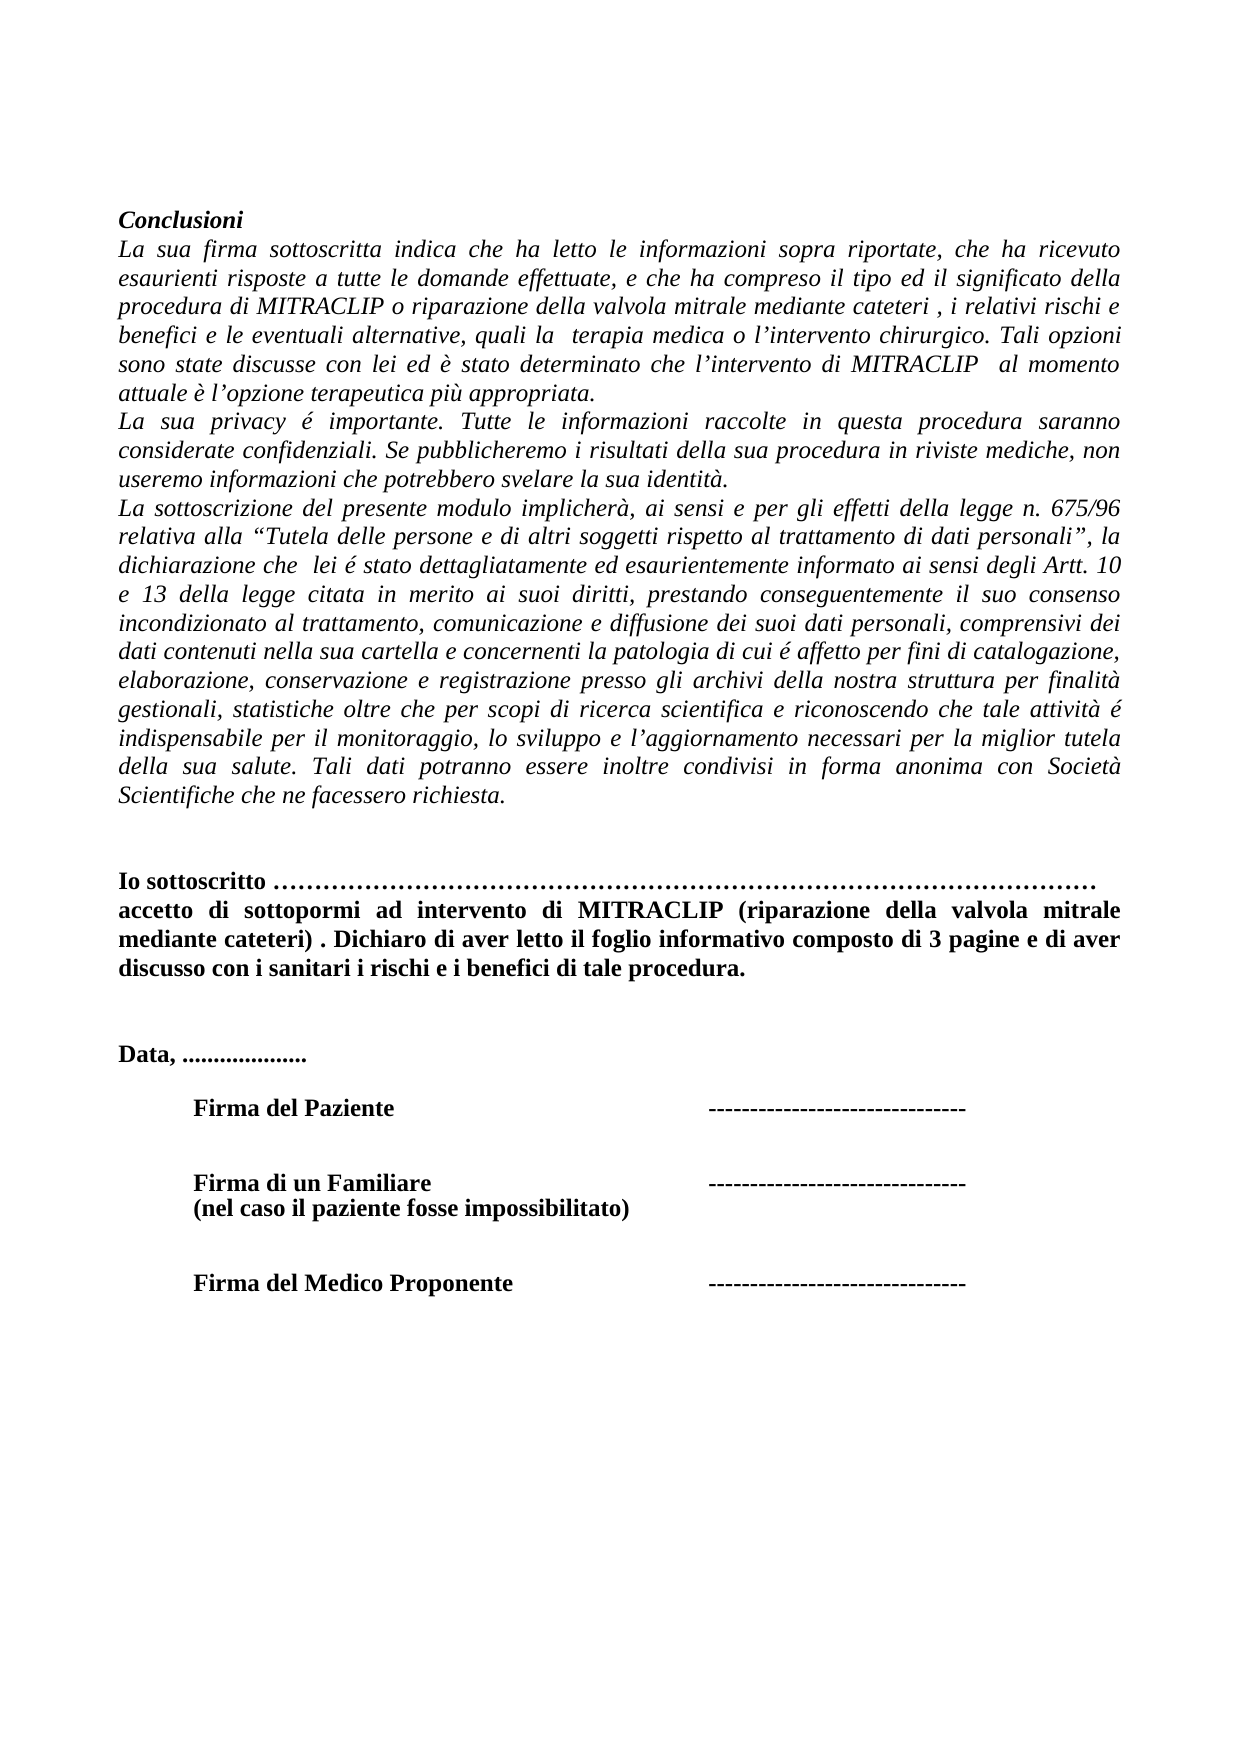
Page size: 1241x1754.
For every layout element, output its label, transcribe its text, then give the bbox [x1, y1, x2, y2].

text accetto di sottopormi ad intervento di MITRACLIP (riparazione della valvola mitrale mediante cateteri) . Dichiaro di aver letto il foglio informativo composto di 3 pagine e di aver discusso con i sanitari i rischi e i benefici di tale procedura. [118, 895, 1122, 981]
text La sua firma sottoscritta indica che ha letto le informazioni sopra riportate, che ha ricevuto esaurienti risposte a tutte le domande effettuate, e che ha compreso il tipo ed il significato della procedura di MITRACLIP o riparazione della valvola mitrale mediante cateteri , i relativi rischi e benefici e le eventuali alternative, quali la terapia medica o l’intervento chirurgico. Tali opzioni sono state discusse con lei ed è stato determinato che l’intervento di MITRACLIP al momento attuale è l’opzione terapeutica più appropriata. [118, 234, 1122, 406]
text Data, .................... [118, 1039, 1122, 1068]
text Conclusioni [118, 205, 1122, 234]
text Io sottoscritto ……………………………………………………………………………………… [118, 866, 1122, 895]
text Firma del Medico Proponente ------------------------------- [174, 1271, 1091, 1296]
text Firma del Paziente ------------------------------- [174, 1096, 1091, 1121]
text La sua privacy é importante. Tutte le informazioni raccolte in questa procedura saranno considerate confidenziali. Se pubblicheremo i risultati della sua procedura in riviste mediche, non useremo informazioni che potrebbero svelare la sua identità. [118, 406, 1122, 493]
text Firma di un Familiare ------------------------------- [174, 1171, 1091, 1196]
text (nel caso il paziente fosse impossibilitato) [118, 1196, 1091, 1221]
text La sottoscrizione del presente modulo implicherà, ai sensi e per gli effetti della legge n. 675/96 relativa alla “Tutela delle persone e di altri soggetti rispetto al trattamento di dati personali”, la dichiarazione che lei é stato dettagliatamente ed esaurientemente informato ai sensi degli Artt. 10 e 13 della legge citata in merito ai suoi diritti, prestando conseguentemente il suo consenso incondizionato al trattamento, comunicazione e diffusione dei suoi dati personali, comprensivi dei dati contenuti nella sua cartella e concernenti la patologia di cui é affetto per fini di catalogazione, elaborazione, conservazione e registrazione presso gli archivi della nostra struttura per finalità gestionali, statistiche oltre che per scopi di ricerca scientifica e riconoscendo che tale attività é indispensabile per il monitoraggio, lo sviluppo e l’aggiornamento necessari per la miglior tutela della sua salute. Tali dati potranno essere inoltre condivisi in forma anonima con Società Scientifiche che ne facessero richiesta. [118, 493, 1122, 809]
